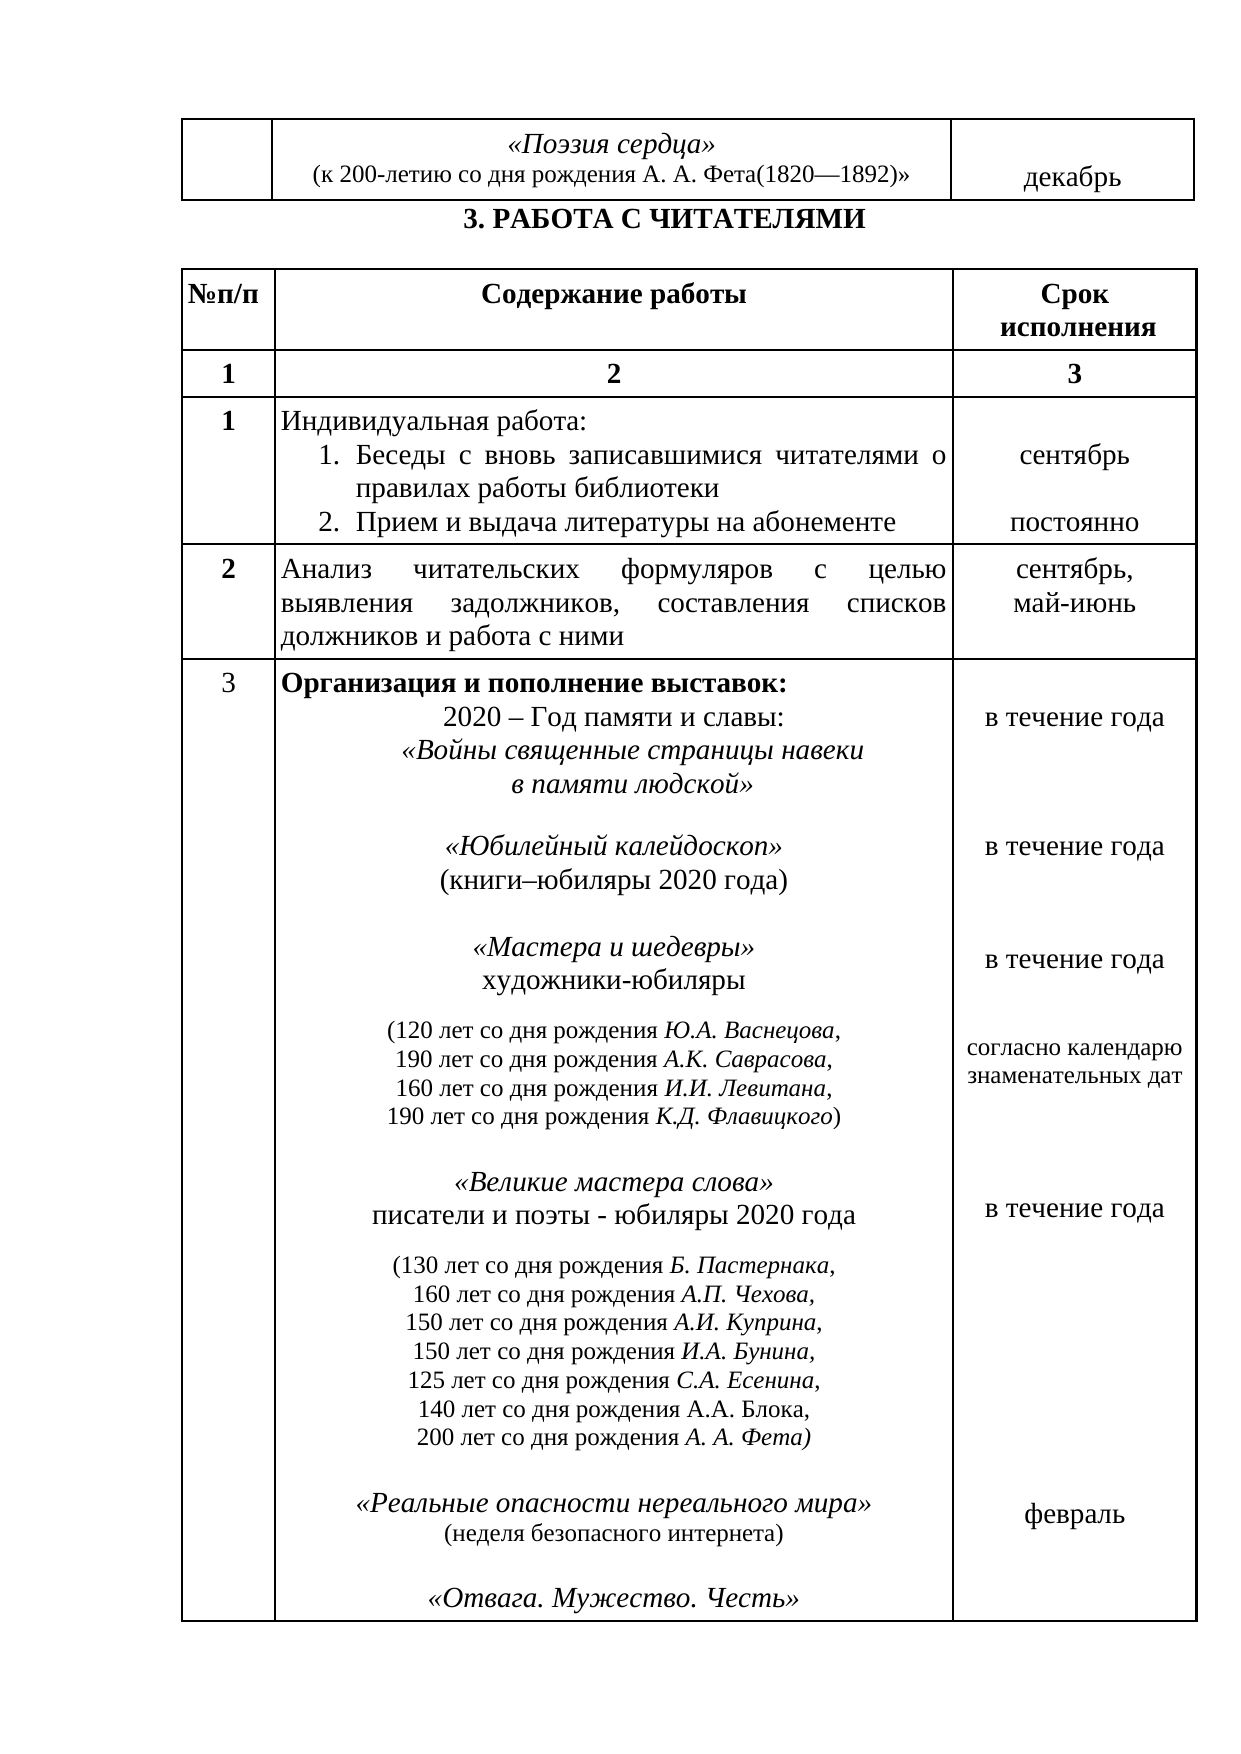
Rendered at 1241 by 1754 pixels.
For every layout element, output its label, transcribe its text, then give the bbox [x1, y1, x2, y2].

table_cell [954, 660, 1195, 1620]
table_cell 8. [183, 120, 271, 199]
table_cell 1 [183, 351, 274, 396]
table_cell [276, 660, 952, 1620]
table_cell 1 [183, 398, 274, 543]
table_header №п/п [183, 270, 274, 348]
table_header Срок исполнения [954, 270, 1195, 348]
table_cell 3 [183, 660, 274, 1620]
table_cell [273, 120, 950, 199]
table_cell Анализ читательских формуляров с целью выявления задолжников, составления списков должников и работа с ними [276, 545, 952, 657]
table_cell 2 [276, 351, 952, 396]
text 3. РАБОТА С ЧИТАТЕЛЯМИ [177, 201, 1152, 234]
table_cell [952, 120, 1193, 199]
table_cell 2 [183, 545, 274, 657]
table_cell Индивидуальная работа: Беседы с вновь записавшимися читателями о правилах работы библиотеки Прием и выдача литературы на абонементе [276, 398, 952, 543]
table_cell 3 [954, 351, 1195, 396]
table_cell сентябрь постоянно [954, 398, 1195, 543]
table_header Содержание работы [276, 270, 952, 348]
table_cell сентябрь, май-июнь [954, 545, 1195, 657]
